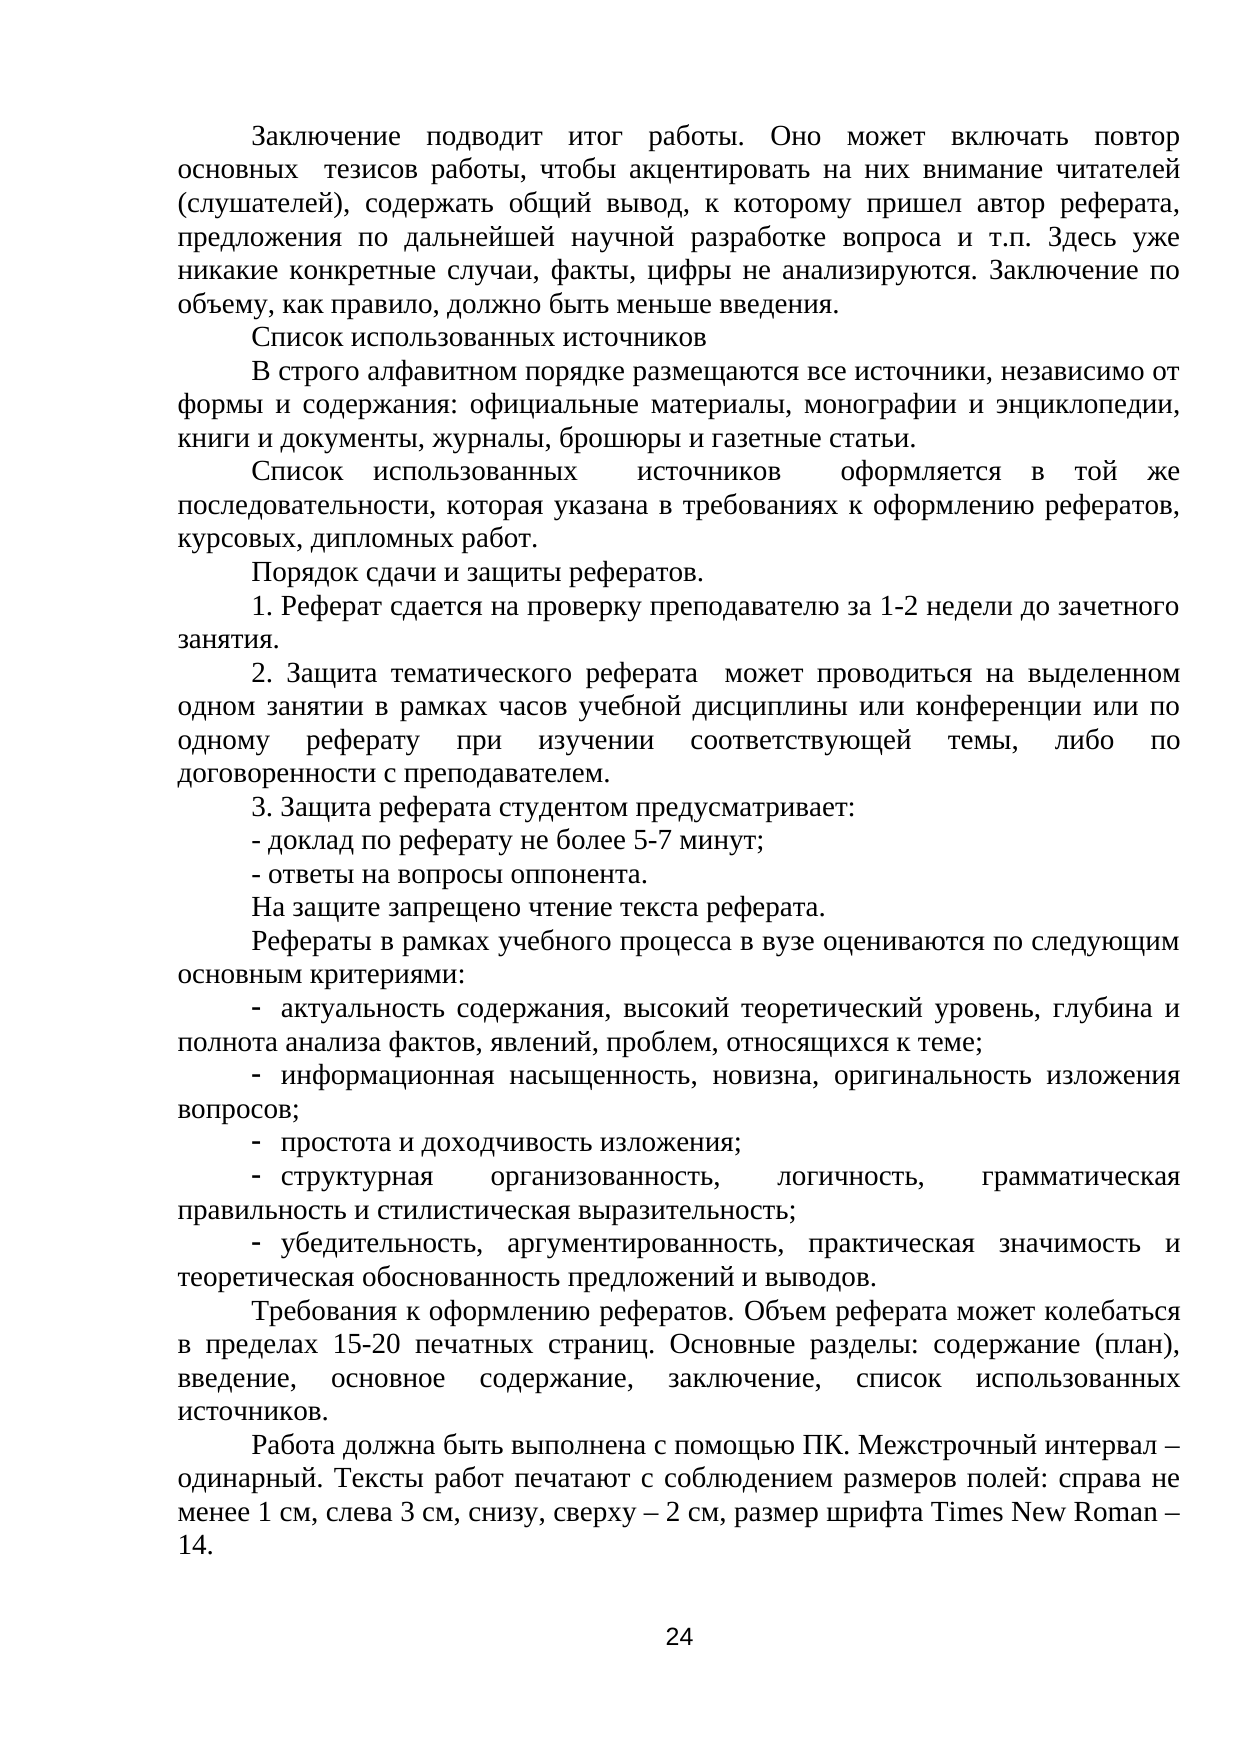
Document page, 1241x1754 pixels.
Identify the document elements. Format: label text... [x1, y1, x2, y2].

text 3. Защита реферата студентом предусматривает: [177, 789, 1181, 822]
text Требования к оформлению рефератов. Объем реферата может колебаться в пределах 15-20 печатных страниц. Основные разделы: содержание (план), введение, основное содержание, заключение, список использованных источников. [177, 1293, 1181, 1427]
text Список использованных источников оформляется в той же последовательности, которая указана в требованиях к оформлению рефератов, курсовых, дипломных работ. [177, 453, 1181, 554]
text Работа должна быть выполнена с помощью ПК. Межстрочный интервал – одинарный. Тексты работ печатают с соблюдением размеров полей: справа не менее 1 см, слева 3 см, снизу, сверху – 2 см, размер шрифта Times New Roman – 14. [177, 1427, 1181, 1561]
list информационная насыщенность, новизна, оригинальность изложения вопросов; [177, 1057, 1181, 1124]
list структурная организованность, логичность, грамматическая правильность и стилистическая выразительность; [177, 1158, 1181, 1225]
text 1. Реферат сдается на проверку преподавателю за 1-2 недели до зачетного занятия. [177, 588, 1181, 655]
text Заключение подводит итог работы. Оно может включать повтор основных тезисов работы, чтобы акцентировать на них внимание читателей (слушателей), содержать общий вывод, к которому пришел автор реферата, предложения по дальнейшей научной разработке вопроса и т.п. Здесь уже никакие конкретные случаи, факты, цифры не анализируются. Заключение по объему, как правило, должно быть меньше введения. [177, 118, 1181, 319]
text Список использованных источников [177, 319, 1181, 353]
text В строго алфавитном порядке размещаются все источники, независимо от формы и содержания: официальные материалы, монографии и энциклопедии, книги и документы, журналы, брошюры и газетные статьи. [177, 353, 1181, 453]
text На защите запрещено чтение текста реферата. [177, 889, 1181, 923]
text - ответы на вопросы оппонента. [177, 856, 1181, 889]
text 2. Защита тематического реферата может проводиться на выделенном одном занятии в рамках часов учебной дисциплины или конференции или по одному реферату при изучении соответствующей темы, либо по договоренности с преподавателем. [177, 655, 1181, 789]
list простота и доходчивость изложения; [177, 1124, 1181, 1158]
text - доклад по реферату не более 5-7 минут; [177, 822, 1181, 856]
text Рефераты в рамках учебного процесса в вузе оцениваются по следующим основным критериями: [177, 923, 1181, 990]
list актуальность содержания, высокий теоретический уровень, глубина и полнота анализа фактов, явлений, проблем, относящихся к теме; [177, 990, 1181, 1057]
text Порядок сдачи и защиты рефератов. [177, 554, 1181, 588]
list убедительность, аргументированность, практическая значимость и теоретическая обоснованность предложений и выводов. [177, 1225, 1181, 1293]
